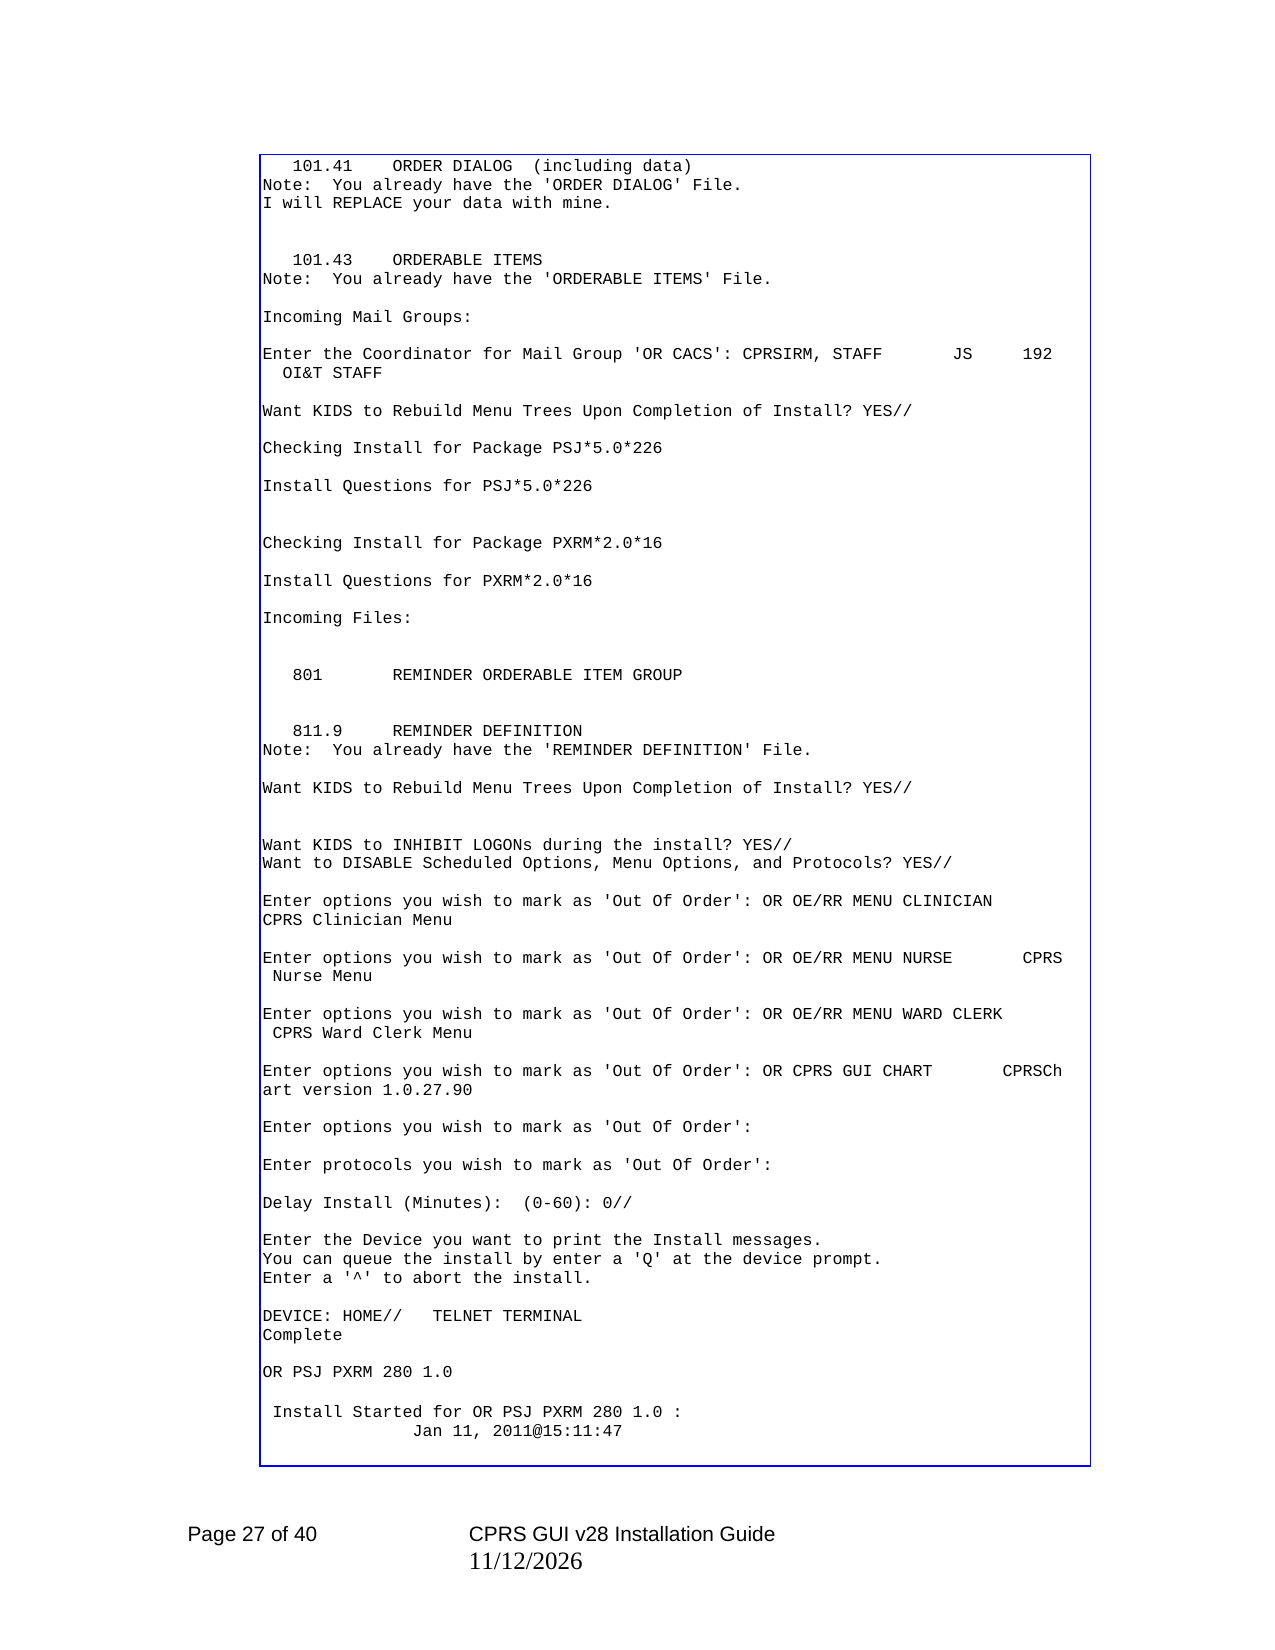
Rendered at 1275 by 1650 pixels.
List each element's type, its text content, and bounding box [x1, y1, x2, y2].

text Nurse Menu [261, 964, 1090, 987]
text art version 1.0.27.90 [261, 1077, 1090, 1100]
text Note: You already have the 'REMINDER DEFINITION' File. [261, 738, 1090, 761]
text 801 REMINDER ORDERABLE ITEM GROUP [261, 663, 1090, 685]
text Enter the Device you want to print the Install messages. [261, 1228, 1090, 1247]
text Incoming Mail Groups: [261, 304, 1090, 327]
text Enter a '^' to abort the install. [261, 1266, 1090, 1288]
text Install Started for OR PSJ PXRM 280 1.0 : [261, 1400, 1090, 1419]
text Enter options you wish to mark as 'Out Of Order': OR CPRS GUI CHART CPRSCh [261, 1059, 1090, 1077]
text Incoming Files: [261, 606, 1090, 629]
text Enter options you wish to mark as 'Out Of Order': OR OE/RR MENU CLINICIAN [261, 889, 1090, 908]
text You can queue the install by enter a 'Q' at the device prompt. [261, 1247, 1090, 1266]
text Note: You already have the 'ORDER DIALOG' File. [261, 172, 1090, 191]
text Checking Install for Package PSJ*5.0*226 [261, 436, 1090, 459]
text 811.9 REMINDER DEFINITION [261, 719, 1090, 738]
text Enter options you wish to mark as 'Out Of Order': [261, 1115, 1090, 1138]
text Complete [261, 1323, 1090, 1345]
text Install Questions for PSJ*5.0*226 [261, 474, 1090, 497]
text Checking Install for Package PXRM*2.0*16 [261, 531, 1090, 553]
text Want KIDS to Rebuild Menu Trees Upon Completion of Install? YES// [261, 776, 1090, 798]
text CPRS Ward Clerk Menu [261, 1021, 1090, 1043]
text Install Questions for PXRM*2.0*16 [261, 568, 1090, 591]
text 101.43 ORDERABLE ITEMS [261, 248, 1090, 267]
text OR PSJ PXRM 280 1.0 [261, 1360, 1090, 1383]
text Jan 11, 2011@15:11:47 [261, 1419, 1090, 1442]
text Delay Install (Minutes): (0-60): 0// [261, 1191, 1090, 1213]
text Want KIDS to INHIBIT LOGONs during the install? YES// [261, 832, 1090, 851]
text 101.41 ORDER DIALOG (including data) [261, 155, 1090, 172]
text CPRS Clinician Menu [261, 908, 1090, 930]
text Want to DISABLE Scheduled Options, Menu Options, and Protocols? YES// [261, 851, 1090, 874]
text DEVICE: HOME// TELNET TERMINAL [261, 1304, 1090, 1323]
text OI&T STAFF [261, 361, 1090, 383]
text I will REPLACE your data with mine. [261, 191, 1090, 214]
text Enter the Coordinator for Mail Group 'OR CACS': CPRSIRM, STAFF JS 192 [261, 342, 1090, 361]
text Want KIDS to Rebuild Menu Trees Upon Completion of Install? YES// [261, 399, 1090, 421]
text Enter options you wish to mark as 'Out Of Order': OR OE/RR MENU WARD CLERK [261, 1002, 1090, 1021]
text Enter options you wish to mark as 'Out Of Order': OR OE/RR MENU NURSE CPRS [261, 946, 1090, 964]
text Note: You already have the 'ORDERABLE ITEMS' File. [261, 267, 1090, 289]
text Enter protocols you wish to mark as 'Out Of Order': [261, 1153, 1090, 1175]
